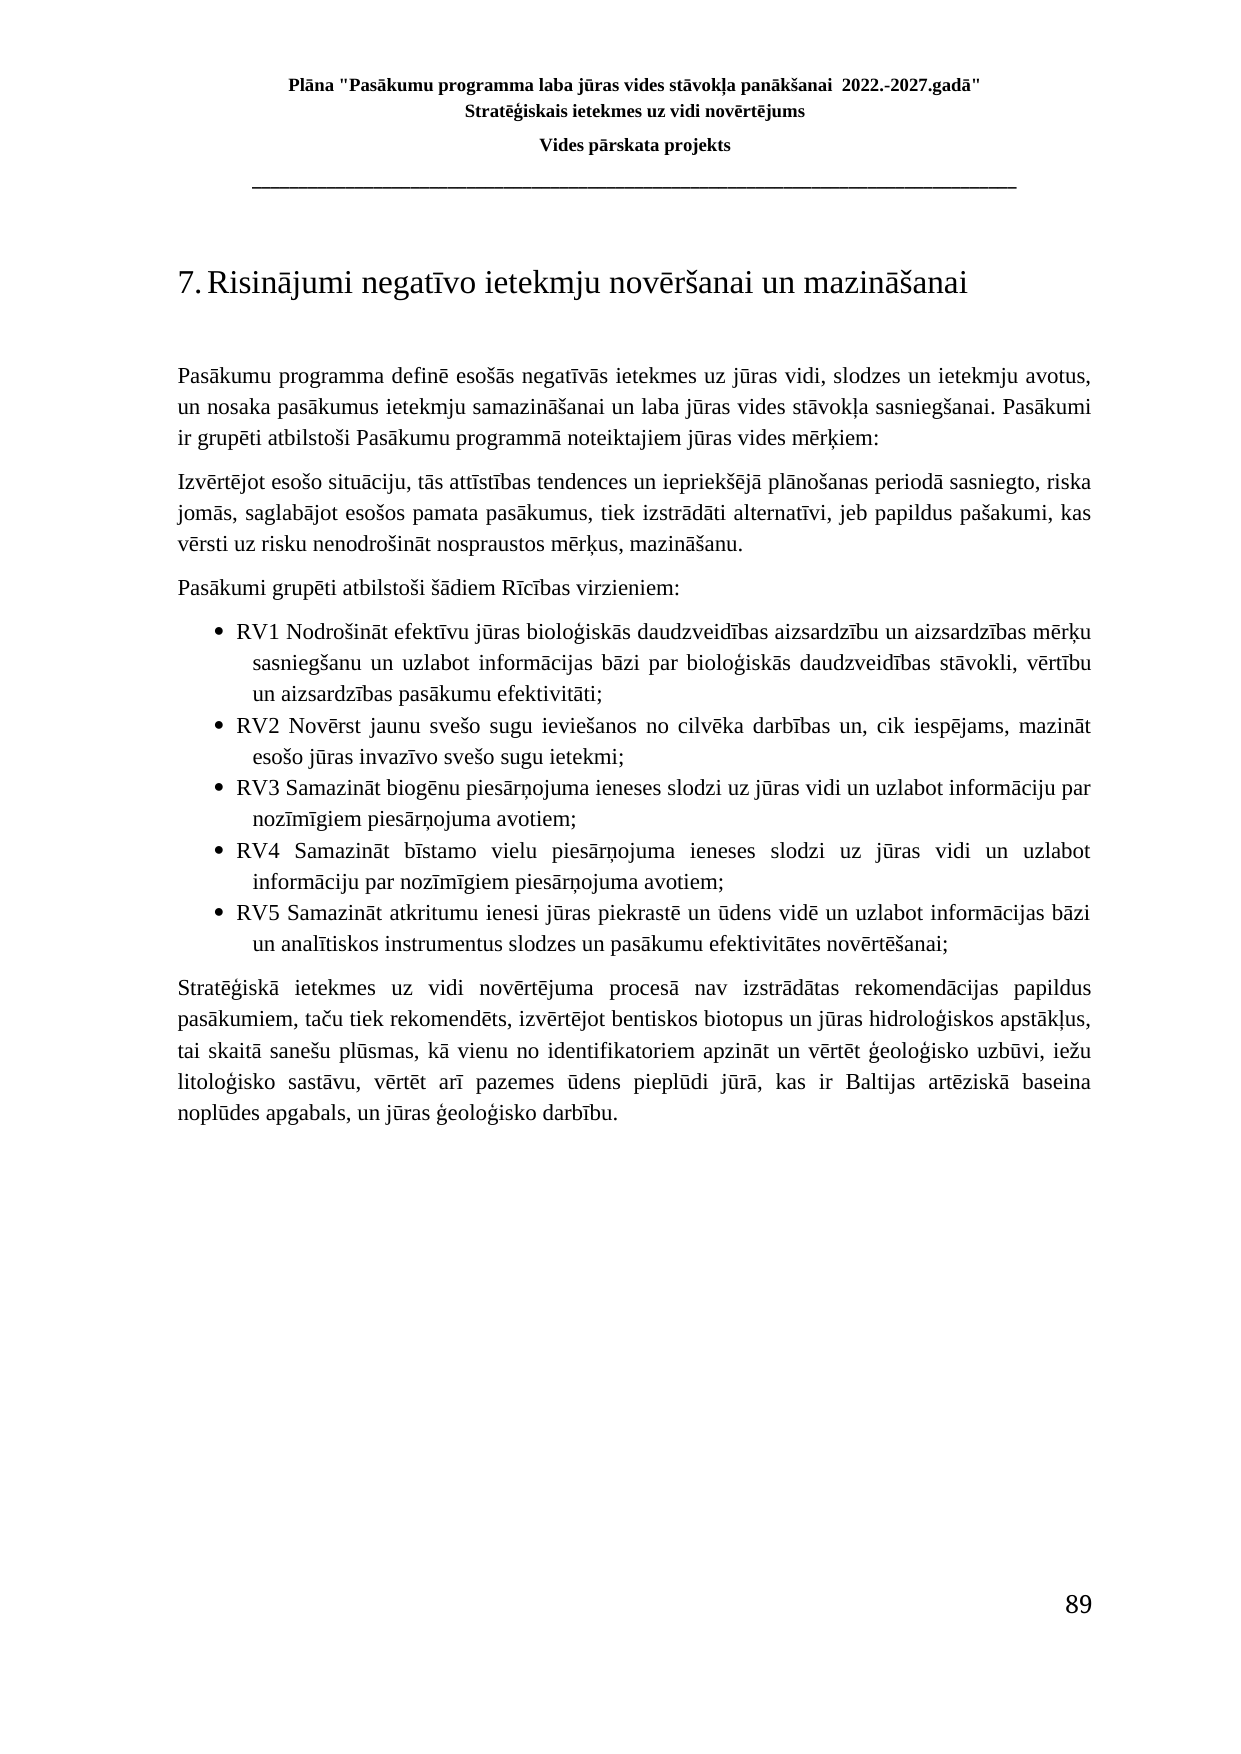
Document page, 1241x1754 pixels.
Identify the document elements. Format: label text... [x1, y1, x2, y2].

text Pasākumu programma definē esošās negatīvās ietekmes uz jūras vidi, slodzes un ietekmju avotus, un nosaka pasākumus ietekmju samazināšanai un laba jūras vides stāvokļa sasniegšanai. Pasākumi ir grupēti atbilstoši Pasākumu programmā noteiktajiem jūras vides mērķiem: [177, 357, 1092, 451]
list RV3 Samazināt biogēnu piesārņojuma ieneses slodzi uz jūras vidi un uzlabot informāciju par nozīmīgiem piesārņojuma avotiem; [215, 769, 1092, 832]
subtitle Risinājumi negatīvo ietekmju novēršanai un mazināšanai [177, 262, 1092, 301]
text Izvērtējot esošo situāciju, tās attīstības tendences un iepriekšējā plānošanas periodā sasniegto, riska jomās, saglabājot esošos pamata pasākumus, tiek izstrādāti alternatīvi, jeb papildus pašakumi, kas vērsti uz risku nenodrošināt nospraustos mērķus, mazināšanu. [177, 463, 1092, 557]
list RV2 Novērst jaunu svešo sugu ieviešanos no cilvēka darbības un, cik iespējams, mazināt esošo jūras invazīvo svešo sugu ietekmi; [215, 707, 1092, 769]
text Pasākumi grupēti atbilstoši šādiem Rīcības virzieniem: [177, 569, 1092, 601]
list RV4 Samazināt bīstamo vielu piesārņojuma ieneses slodzi uz jūras vidi un uzlabot informāciju par nozīmīgiem piesārņojuma avotiem; [215, 832, 1092, 894]
text Stratēģiskā ietekmes uz vidi novērtējuma procesā nav izstrādātas rekomendācijas papildus pasākumiem, taču tiek rekomendēts, izvērtējot bentiskos biotopus un jūras hidroloģiskos apstākļus, tai skaitā sanešu plūsmas, kā vienu no identifikatoriem apzināt un vērtēt ģeoloģisko uzbūvi, iežu litoloģisko sastāvu, vērtēt arī pazemes ūdens pieplūdi jūrā, kas ir Baltijas artēziskā baseina noplūdes apgabals, un jūras ģeoloģisko darbību. [177, 969, 1092, 1126]
list RV1 Nodrošināt efektīvu jūras bioloģiskās daudzveidības aizsardzību un aizsardzības mērķu sasniegšanu un uzlabot informācijas bāzi par bioloģiskās daudzveidības stāvokli, vērtību un aizsardzības pasākumu efektivitāti; [215, 613, 1092, 707]
list RV5 Samazināt atkritumu ienesi jūras piekrastē un ūdens vidē un uzlabot informācijas bāzi un analītiskos instrumentus slodzes un pasākumu efektivitātes novērtēšanai; [215, 894, 1092, 957]
